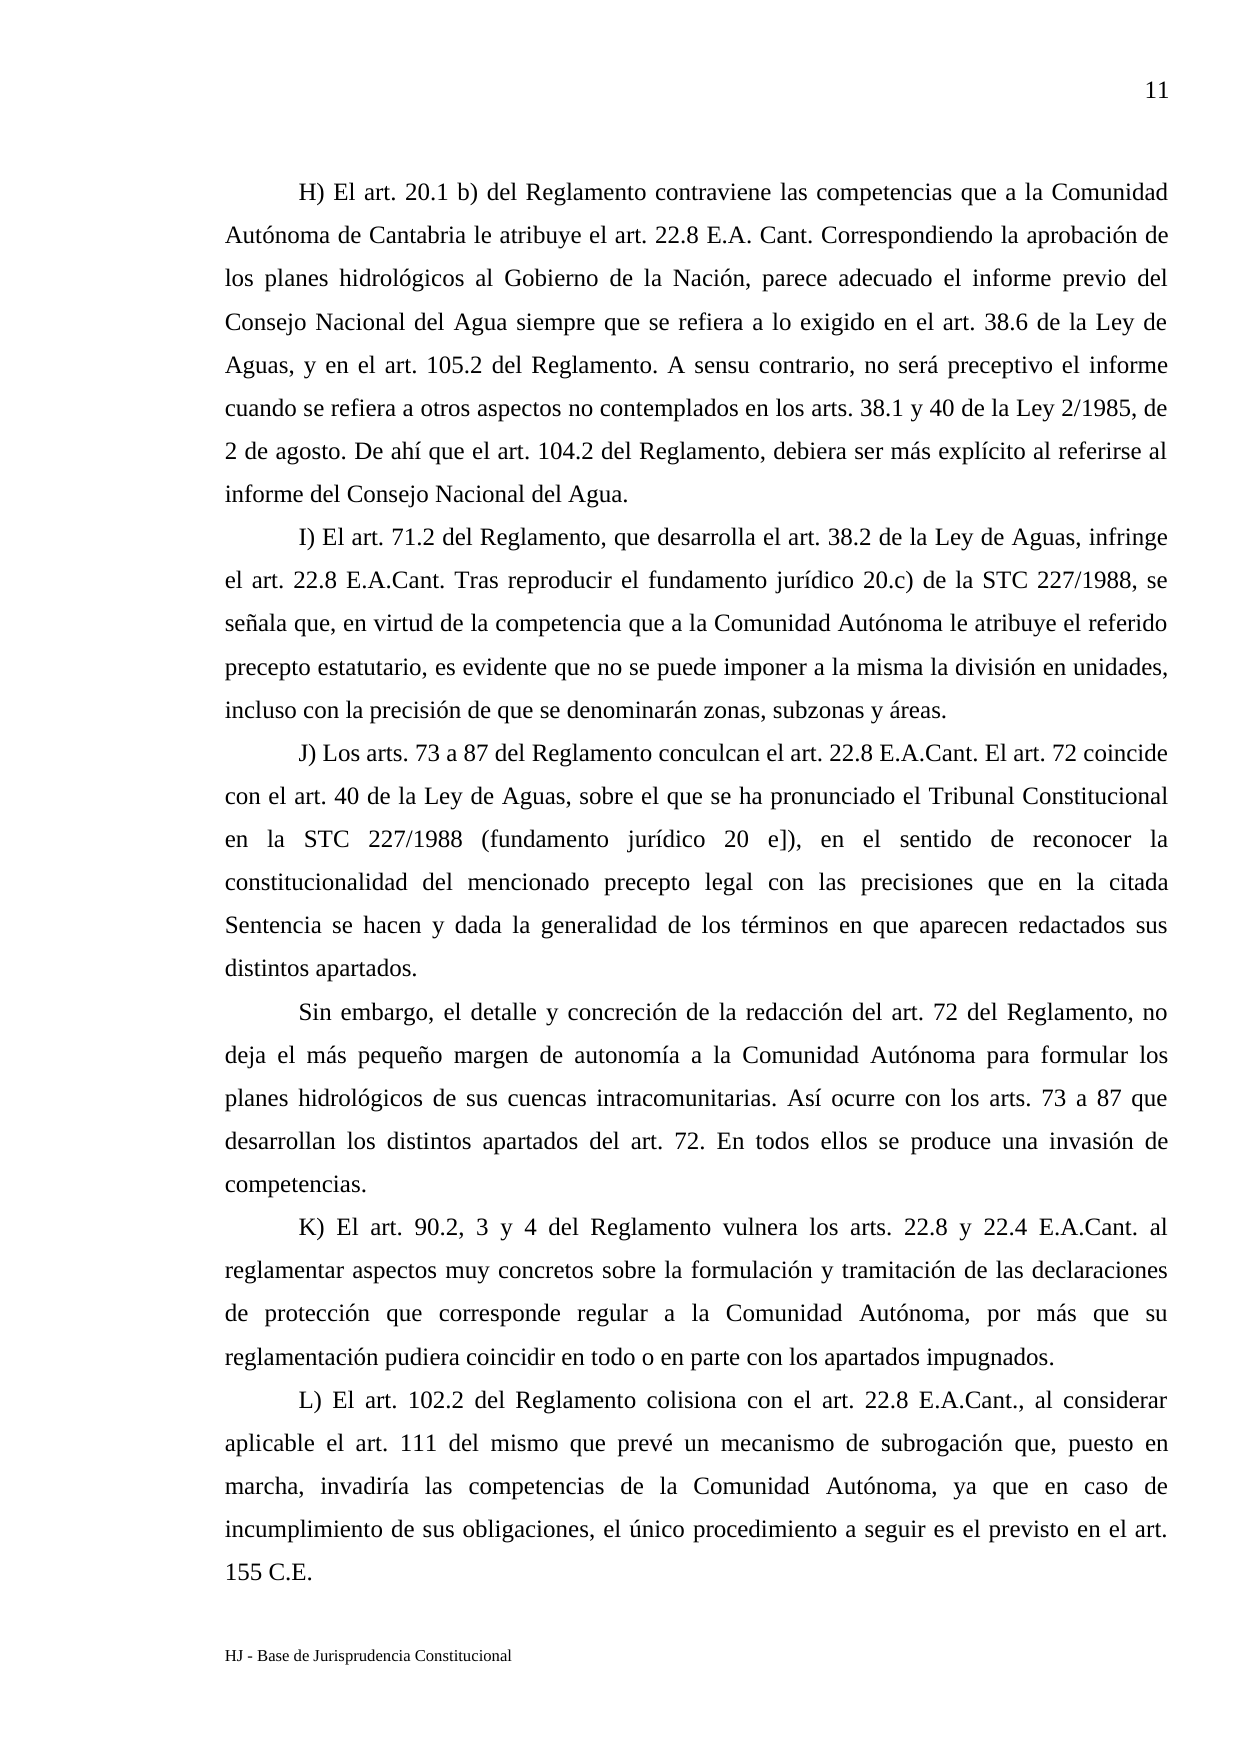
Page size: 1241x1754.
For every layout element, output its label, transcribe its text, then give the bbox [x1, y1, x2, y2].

text Sin embargo, el detalle y concreción de la redacción del art. 72 del Reglamento, no deja el más pequeño margen de autonomía a la Comunidad Autónoma para formular los planes hidrológicos de sus cuencas intracomunitarias. Así ocurre con los arts. 73 a 87 que desarrollan los distintos apartados del art. 72. En todos ellos se produce una invasión de competencias. [224, 997, 1169, 1198]
text K) El art. 90.2, 3 y 4 del Reglamento vulnera los arts. 22.8 y 22.4 E.A.Cant. al reglamentar aspectos muy concretos sobre la formulación y tramitación de las declaraciones de protección que corresponde regular a la Comunidad Autónoma, por más que su reglamentación pudiera coincidir en todo o en parte con los apartados impugnados. [224, 1212, 1169, 1370]
text H) El art. 20.1 b) del Reglamento contraviene las competencias que a la Comunidad Autónoma de Cantabria le atribuye el art. 22.8 E.A. Cant. Correspondiendo la aprobación de los planes hidrológicos al Gobierno de la Nación, parece adecuado el informe previo del Consejo Nacional del Agua siempre que se refiera a lo exigido en el art. 38.6 de la Ley de Aguas, y en el art. 105.2 del Reglamento. A sensu contrario, no será preceptivo el informe cuando se refiera a otros aspectos no contemplados en los arts. 38.1 y 40 de la Ley 2/1985, de 2 de agosto. De ahí que el art. 104.2 del Reglamento, debiera ser más explícito al referirse al informe del Consejo Nacional del Agua. [224, 177, 1169, 508]
text I) El art. 71.2 del Reglamento, que desarrolla el art. 38.2 de la Ley de Aguas, infringe el art. 22.8 E.A.Cant. Tras reproducir el fundamento jurídico 20.c) de la STC 227/1988, se señala que, en virtud de la competencia que a la Comunidad Autónoma le atribuye el referido precepto estatutario, es evidente que no se puede imponer a la misma la división en unidades, incluso con la precisión de que se denominarán zonas, subzonas y áreas. [224, 522, 1169, 723]
text J) Los arts. 73 a 87 del Reglamento conculcan el art. 22.8 E.A.Cant. El art. 72 coincide con el art. 40 de la Ley de Aguas, sobre el que se ha pronunciado el Tribunal Constitucional en la STC 227/1988 (fundamento jurídico 20 e]), en el sentido de reconocer la constitucionalidad del mencionado precepto legal con las precisiones que en la citada Sentencia se hacen y dada la generalidad de los términos en que aparecen redactados sus distintos apartados. [224, 738, 1169, 982]
text L) El art. 102.2 del Reglamento colisiona con el art. 22.8 E.A.Cant., al considerar aplicable el art. 111 del mismo que prevé un mecanismo de subrogación que, puesto en marcha, invadiría las competencias de la Comunidad Autónoma, ya que en caso de incumplimiento de sus obligaciones, el único procedimiento a seguir es el previsto en el art. 155 C.E. [224, 1385, 1169, 1586]
